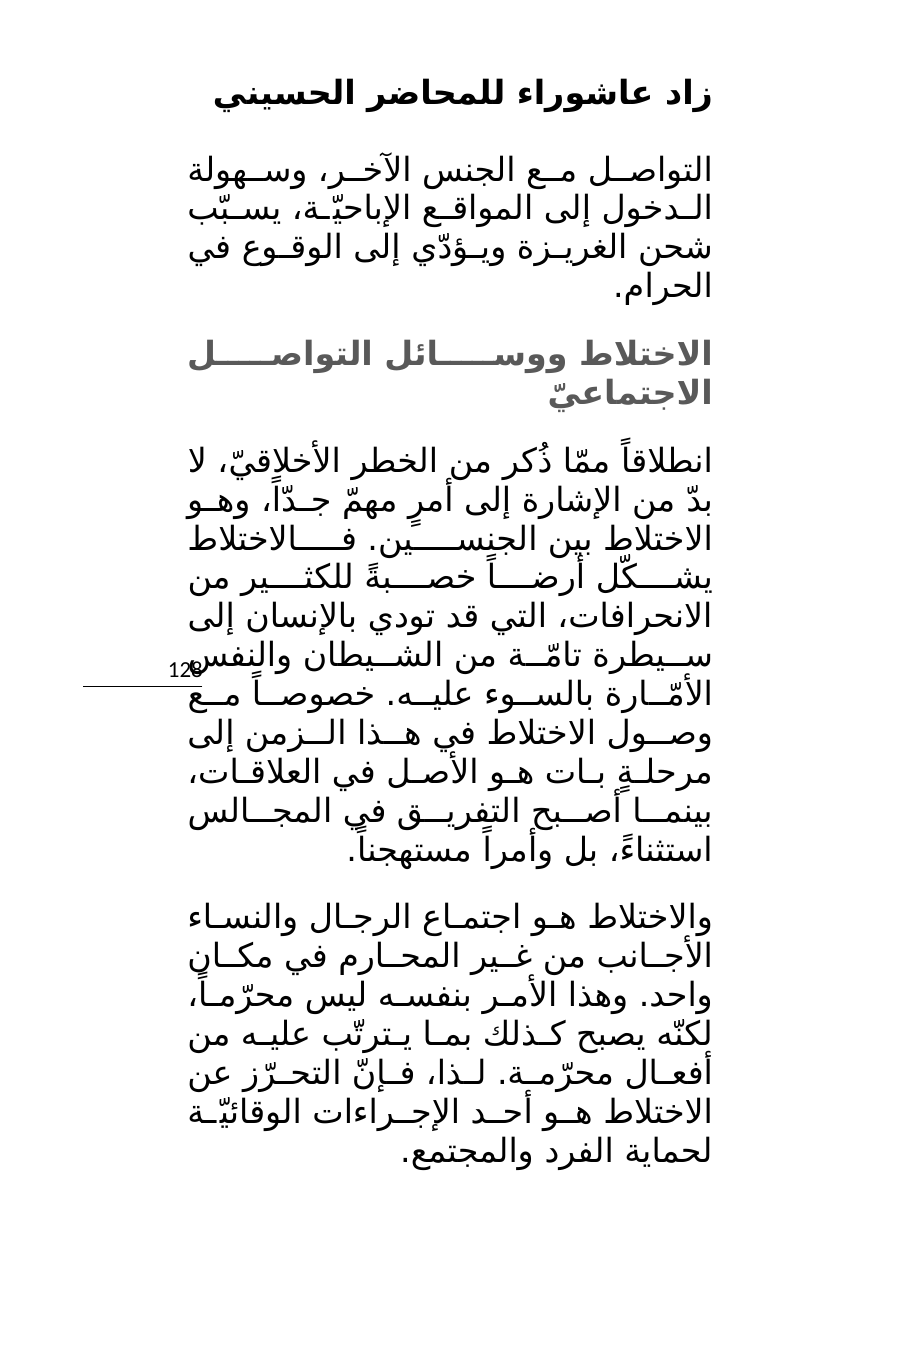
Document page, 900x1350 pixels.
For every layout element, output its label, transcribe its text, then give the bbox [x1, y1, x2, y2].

text انطلاقاً ممّا ذُكر من الخطر الأخلاقيّ، لا بدّ من الإشارة إلى أمرٍ مهمّ جدّاً، وهو الاختلاط بين الجنسين. فالاختلاط يشكّل أرضاً خصبةً للكثير من الانحرافات، التي قد تودي بالإنسان إلى سيطرة تامّة من الشيطان والنفس الأمّارة بالسوء عليه. خصوصاً مع وصول الاختلاط في هذا الزمن إلى مرحلةٍ بات هو الأصل في العلاقات، بينما أصبح التفريق في المجالس استثناءً، بل وأمراً مستهجناً. [187, 441, 713, 869]
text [187, 150, 713, 305]
text الاختلاط ووسائل التواصل الاجتماعيّ [187, 334, 713, 412]
text والاختلاط هو اجتماع الرجال والنساء الأجانب من غير المحارم في مكان واحد. وهذا الأمر بنفسه ليس محرّماً، لكنّه يصبح كذلك بما يترتّب عليه من أفعال محرّمة. لذا، فإنّ التحرّز عن الاختلاط هو أحد الإجراءات الوقائيّة لحماية الفرد والمجتمع. [187, 898, 713, 1170]
